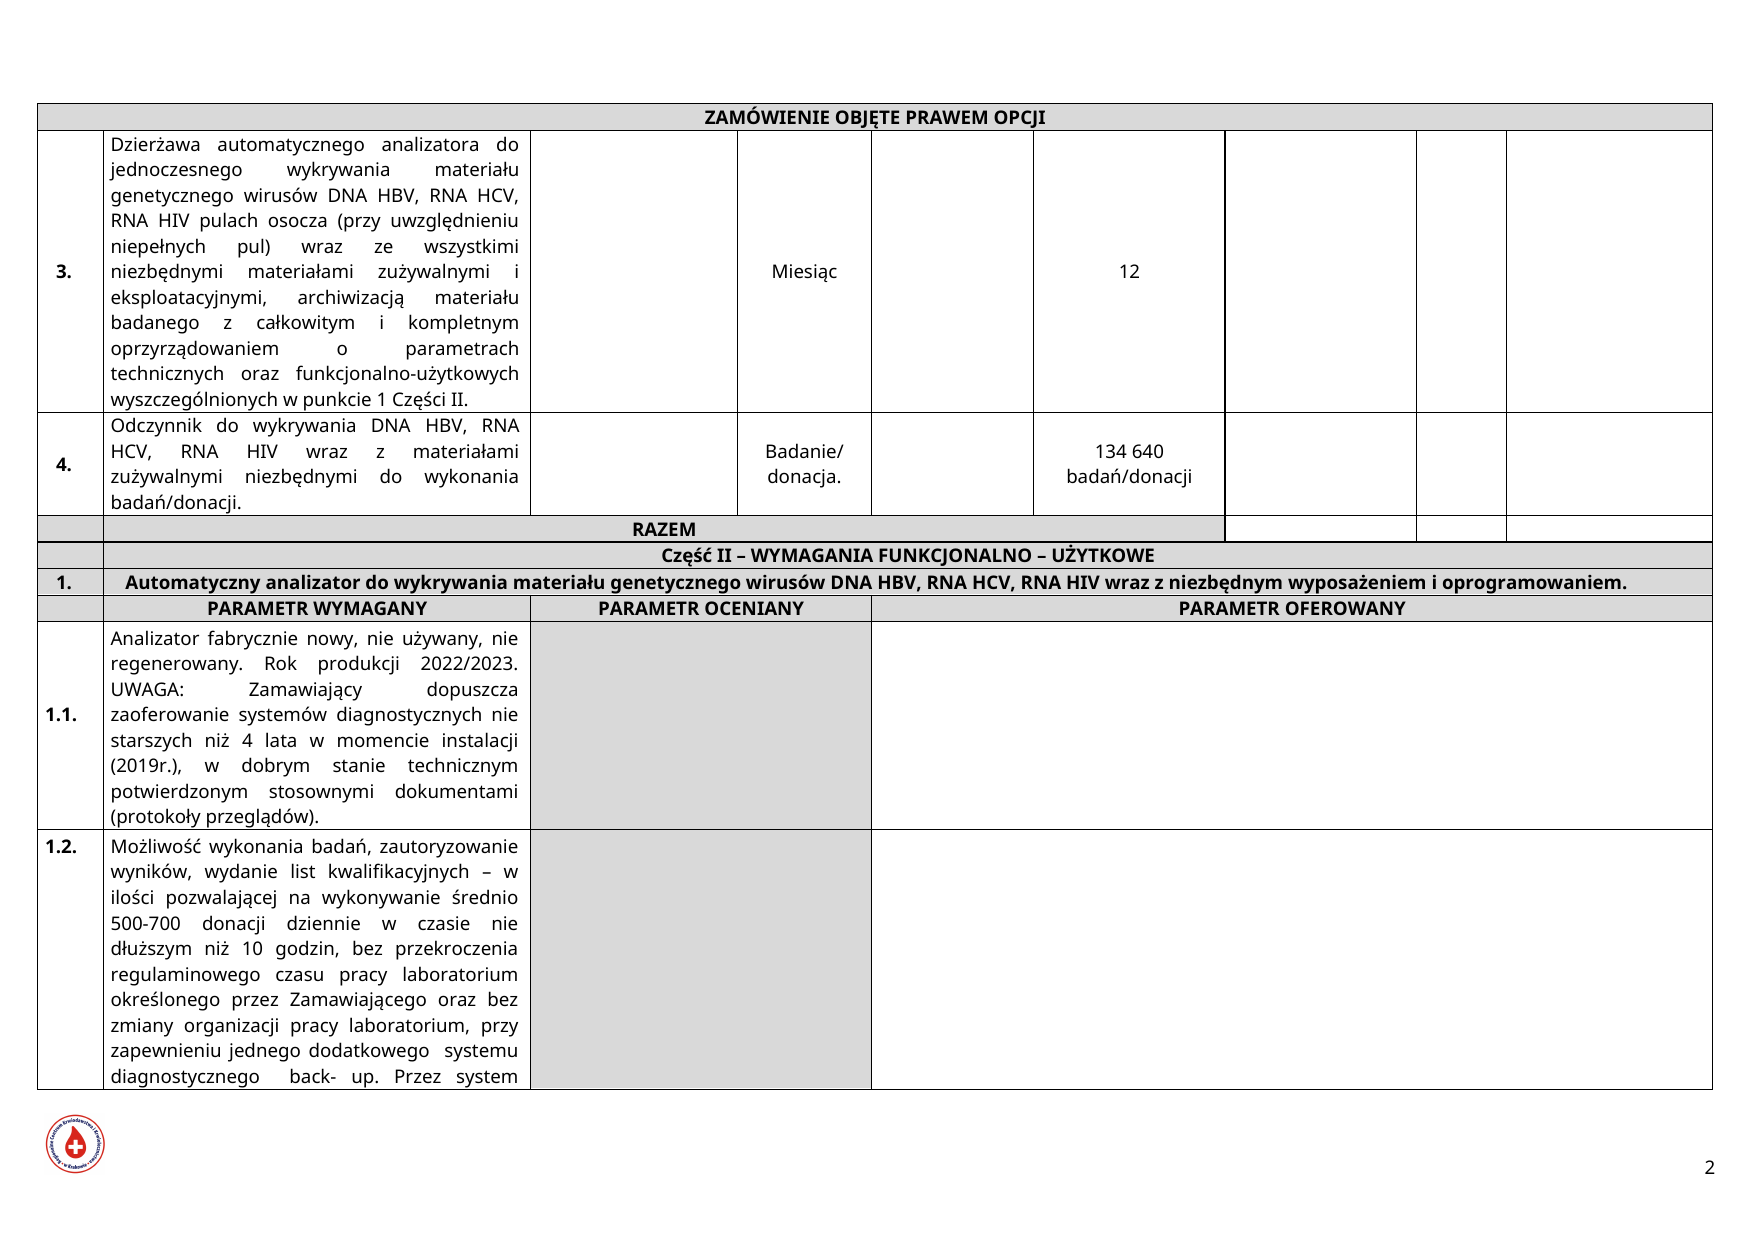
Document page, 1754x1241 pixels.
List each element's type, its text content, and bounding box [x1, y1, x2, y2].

table_cell RAZEM [104, 516, 1224, 541]
table_cell [1507, 516, 1712, 541]
table_cell [38, 413, 103, 515]
table_cell [531, 131, 737, 412]
table_cell [531, 830, 871, 1088]
table_cell [1507, 131, 1712, 412]
table_cell [1226, 413, 1416, 515]
table_cell Badanie/donacja. [738, 413, 871, 515]
table_cell [872, 413, 1033, 515]
table_cell Miesiąc [738, 131, 871, 412]
table_cell ZAMÓWIENIE OBJĘTE PRAWEM OPCJI [38, 104, 1712, 130]
table_cell [38, 569, 103, 594]
table_cell [38, 622, 103, 829]
table_cell [872, 622, 1712, 829]
table_cell [1226, 131, 1416, 412]
table_cell [1417, 413, 1506, 515]
table_cell [38, 543, 103, 568]
picture [44, 1113, 106, 1175]
table_cell [872, 830, 1712, 1088]
table_cell Część II – WYMAGANIA FUNKCJONALNO – UŻYTKOWE [104, 543, 1712, 568]
table_cell [531, 413, 737, 515]
table_cell [872, 131, 1033, 412]
table_cell [38, 596, 103, 621]
table_cell [531, 622, 871, 829]
table_cell [1226, 516, 1416, 541]
table_cell [1417, 516, 1506, 541]
table_cell [38, 131, 103, 412]
table_cell [1507, 413, 1712, 515]
table_cell Automatyczny analizator do wykrywania materiału genetycznego wirusów DNA HBV, RNA HCV, RNA HIV wraz z niezbędnym wyposażeniem i oprogramowaniem. [104, 569, 1712, 594]
table_cell [38, 516, 103, 541]
table_cell [1417, 131, 1506, 412]
table_cell PARAMETR OFEROWANY [872, 596, 1712, 621]
table_cell Analizator fabrycznie nowy, nie używany, nie regenerowany. Rok produkcji 2022/2023. UWAGA: Zamawiający dopuszcza zaoferowanie systemów diagnostycznych nie starszych niż 4 lata w momencie instalacji (2019r.), w dobrym stanie technicznym potwierdzonym stosownymi dokumentami (protokoły przeglądów). [104, 622, 530, 829]
table_cell [38, 830, 103, 1088]
table_cell PARAMETR OCENIANY [531, 596, 871, 621]
table_cell 12 [1034, 131, 1224, 412]
table_cell 134 640 badań/donacji [1034, 413, 1224, 515]
table_cell Odczynnik do wykrywania DNA HBV, RNA HCV, RNA HIV wraz z materiałami zużywalnymi niezbędnymi do wykonania badań/donacji. [104, 413, 530, 515]
table_cell PARAMETR WYMAGANY [104, 596, 530, 621]
